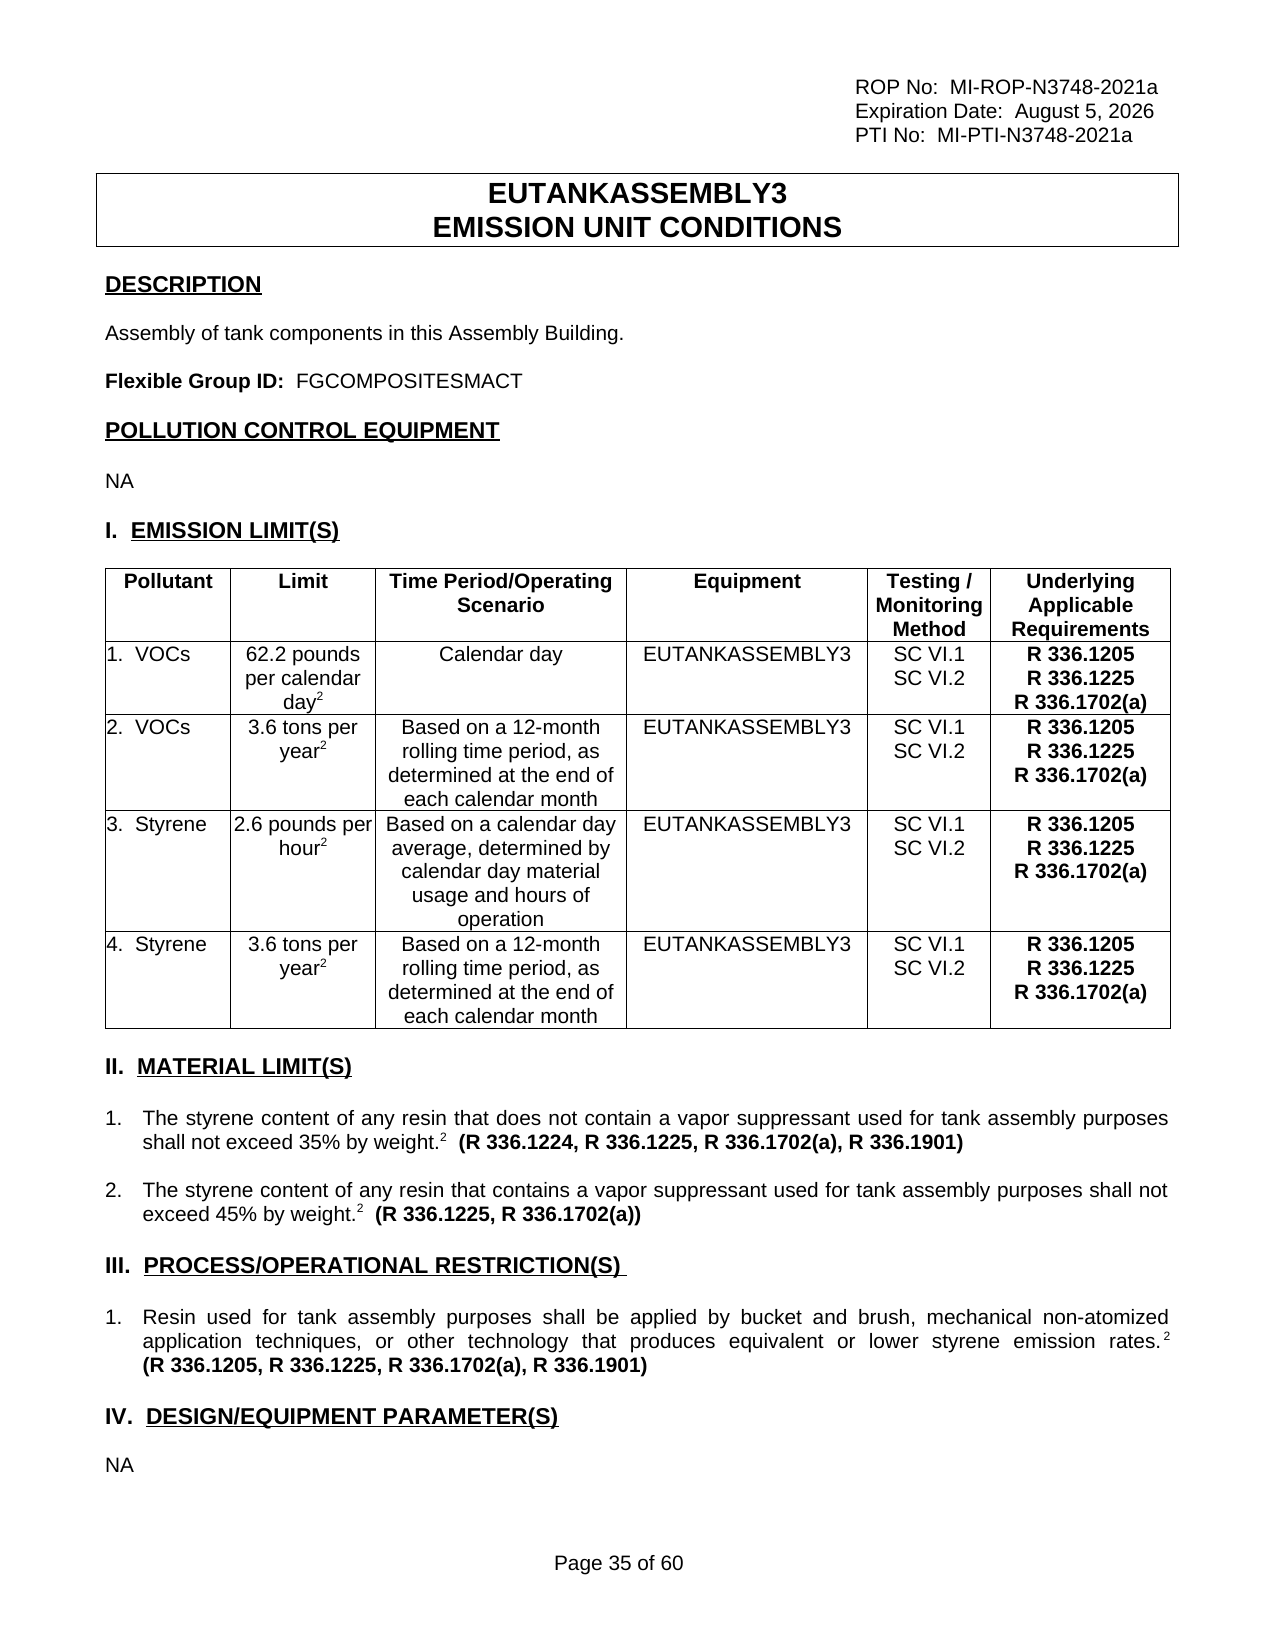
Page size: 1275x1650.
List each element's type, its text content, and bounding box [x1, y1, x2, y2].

table_cell Based on a 12-month rolling time period, as determined at the end of each calendar month [376, 932, 626, 1028]
table_cell R 336.1205 R 336.1225 R 336.1702(a) [991, 642, 1170, 713]
text DESCRIPTION [105, 271, 1170, 297]
table_cell 3.6 tons per year2 [231, 715, 375, 810]
table_cell 3.6 tons per year2 [231, 932, 375, 1028]
table_cell R 336.1205 R 336.1225 R 336.1702(a) [991, 811, 1170, 931]
table_cell EUTANKASSEMBLY3 [627, 715, 867, 810]
list Resin used for tank assembly purposes shall be applied by bucket and brush, mechanical non-atomized application techniques, or other technology that produces equivalent or lower styrene emission rates.2 (R 336.1205, R 336.1225, R 336.1702(a), R 336.1901) [105, 1304, 1170, 1376]
text Assembly of tank components in this Assembly Building. [105, 321, 1170, 345]
table_cell EUTANKASSEMBLY3 [627, 932, 867, 1028]
text NA [105, 1453, 1170, 1477]
table_cell 2.6 pounds per hour2 [231, 811, 375, 931]
table_cell SC VI.1 SC VI.2 [868, 932, 990, 1028]
text I. EMISSION LIMIT(S) [105, 517, 1170, 544]
table_cell Based on a 12-month rolling time period, as determined at the end of each calendar month [376, 715, 626, 810]
subtitle EUTANKASSEMBLY3 [97, 174, 1178, 207]
table_cell 4. Styrene [106, 932, 230, 1028]
table_cell EUTANKASSEMBLY3 [627, 811, 867, 931]
table_cell 2. VOCs [106, 715, 230, 810]
table_cell R 336.1205 R 336.1225 R 336.1702(a) [991, 932, 1170, 1028]
text III. PROCESS/OPERATIONAL RESTRICTION(S) [105, 1252, 1170, 1278]
table_cell 3. Styrene [106, 811, 230, 931]
table_header Pollutant [106, 569, 230, 641]
table_cell Calendar day [376, 642, 626, 713]
table_cell R 336.1205 R 336.1225 R 336.1702(a) [991, 715, 1170, 810]
table_header Limit [231, 569, 375, 641]
list The styrene content of any resin that does not contain a vapor suppressant used for tank assembly purposes shall not exceed 35% by weight.2 (R 336.1224, R 336.1225, R 336.1702(a), R 336.1901) [105, 1106, 1170, 1154]
table_cell EUTANKASSEMBLY3 [627, 642, 867, 713]
table_header Time Period/Operating Scenario [376, 569, 626, 641]
table_cell Based on a calendar day average, determined by calendar day material usage and hours of operation [376, 811, 626, 931]
text IV. DESIGN/EQUIPMENT PARAMETER(S) [105, 1403, 1170, 1429]
table_cell 62.2 pounds per calendar day2 [231, 642, 375, 713]
table_header Underlying Applicable Requirements [991, 569, 1170, 641]
text EMISSION UNIT CONDITIONS [97, 207, 1178, 246]
table_cell SC VI.1 SC VI.2 [868, 642, 990, 713]
table_cell SC VI.1 SC VI.2 [868, 811, 990, 931]
table_header Testing / Monitoring Method [868, 569, 990, 641]
table_cell SC VI.1 SC VI.2 [868, 715, 990, 810]
text POLLUTION CONTROL EQUIPMENT [105, 417, 1170, 443]
text II. MATERIAL LIMIT(S) [105, 1053, 1170, 1079]
list The styrene content of any resin that contains a vapor suppressant used for tank assembly purposes shall not exceed 45% by weight.2 (R 336.1225, R 336.1702(a)) [105, 1178, 1170, 1226]
text Flexible Group ID: FGCOMPOSITESMACT [105, 369, 1170, 393]
table_header Equipment [627, 569, 867, 641]
table_cell 1. VOCs [106, 642, 230, 713]
text NA [105, 469, 1170, 493]
